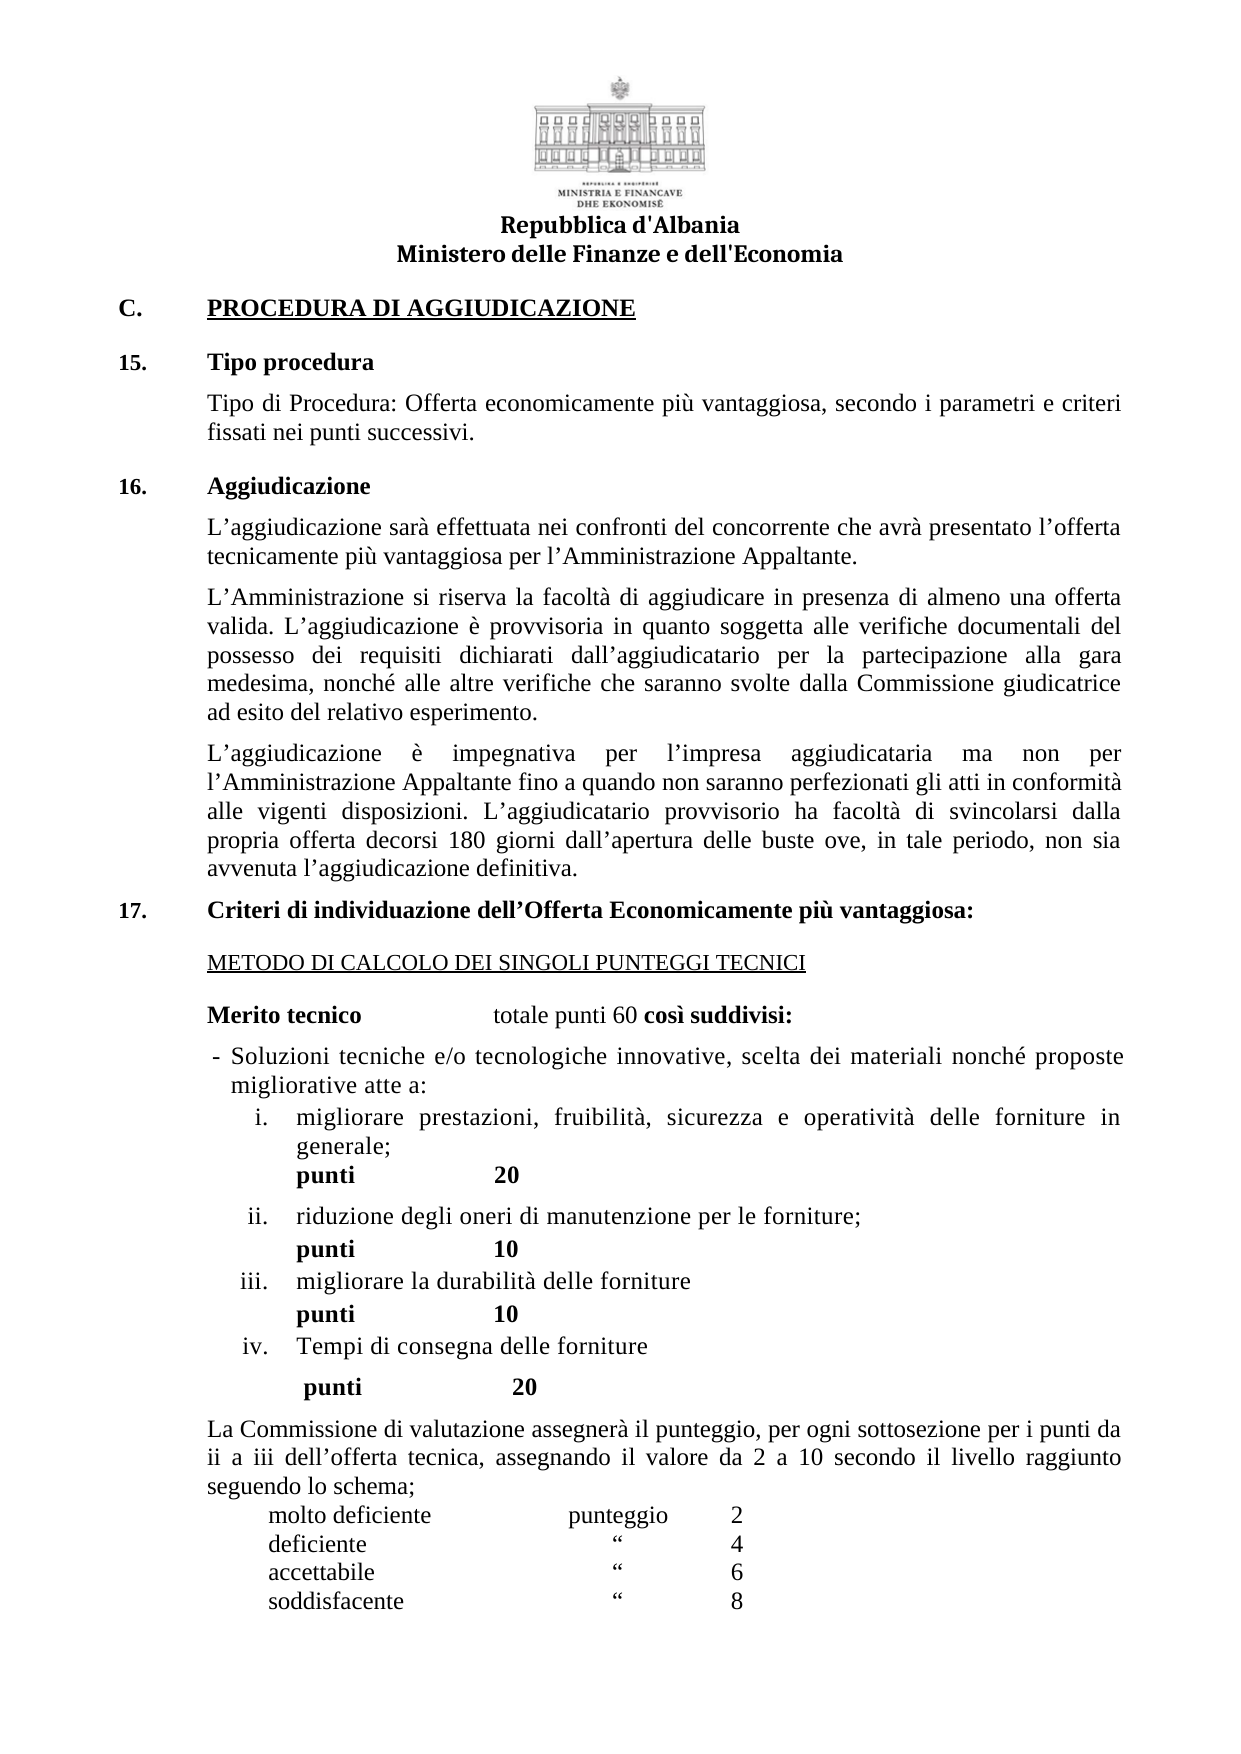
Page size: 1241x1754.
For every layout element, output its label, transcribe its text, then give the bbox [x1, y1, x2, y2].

text La Commissione di valutazione assegnerà il punteggio, per ogni sottosezione per i punti da ii a iii dell’offerta tecnica, assegnando il valore da 2 a 10 secondo il livello raggiunto seguendo lo schema; [207, 1414, 1122, 1500]
list Soluzioni tecniche e/o tecnologiche innovative, scelta dei materiali nonché proposte migliorative atte a: [212, 1041, 1126, 1099]
text L’aggiudicazione è impegnativa per l’impresa aggiudicataria ma non per l’Amministrazione Appaltante fino a quando non saranno perfezionati gli atti in conformità alle vigenti disposizioni. L’aggiudicatario provvisorio ha facoltà di svincolarsi dalla propria offerta decorsi 180 giorni dall’apertura delle buste ove, in tale periodo, non sia avvenuta l’aggiudicazione definitiva. [207, 738, 1122, 882]
text soddisfacente “ 8 [212, 1586, 1122, 1615]
text molto deficiente punteggio 2 [212, 1500, 1122, 1529]
text Merito tecnico totale punti 60 così suddivisi: [207, 1000, 1122, 1029]
text accettabile “ 6 [212, 1557, 1122, 1586]
text deficiente “ 4 [212, 1529, 1122, 1557]
list migliorare la durabilità delle forniture [268, 1266, 1126, 1295]
picture [531, 75, 709, 211]
text Tipo di Procedura: Offerta economicamente più vantaggiosa, secondo i parametri e criteri fissati nei punti successivi. [207, 388, 1122, 446]
subtitle Criteri di individuazione dell’Offerta Economicamente più vantaggiosa: [118, 895, 1122, 923]
text punti 10 [296, 1234, 1126, 1262]
text L’Amministrazione si riserva la facoltà di aggiudicare in presenza di almeno una offerta valida. L’aggiudicazione è provvisoria in quanto soggetta alle verifiche documentali del possesso dei requisiti dichiarati dall’aggiudicatario per la partecipazione alla gara medesima, nonché alle altre verifiche che saranno svolte dalla Commissione giudicatrice ad esito del relativo esperimento. [207, 582, 1122, 726]
list migliorare prestazioni, fruibilità, sicurezza e operatività delle forniture in generale; [268, 1102, 1122, 1160]
subtitle Aggiudicazione [118, 471, 1122, 500]
list PROCEDURA DI AGGIUDICAZIONE [118, 293, 1122, 322]
text punti 20 [296, 1160, 1126, 1189]
text punti 10 [296, 1299, 1126, 1327]
list riduzione degli oneri di manutenzione per le forniture; [268, 1201, 1126, 1230]
text METODO DI CALCOLO DEI SINGOLI PUNTEGGI TECNICI [207, 948, 1041, 975]
subtitle Tipo procedura [118, 347, 1122, 376]
list Tempi di consegna delle forniture [268, 1331, 1126, 1360]
text L’aggiudicazione sarà effettuata nei confronti del concorrente che avrà presentato l’offerta tecnicamente più vantaggiosa per l’Amministrazione Appaltante. [207, 512, 1122, 570]
text punti 20 [297, 1372, 1126, 1401]
